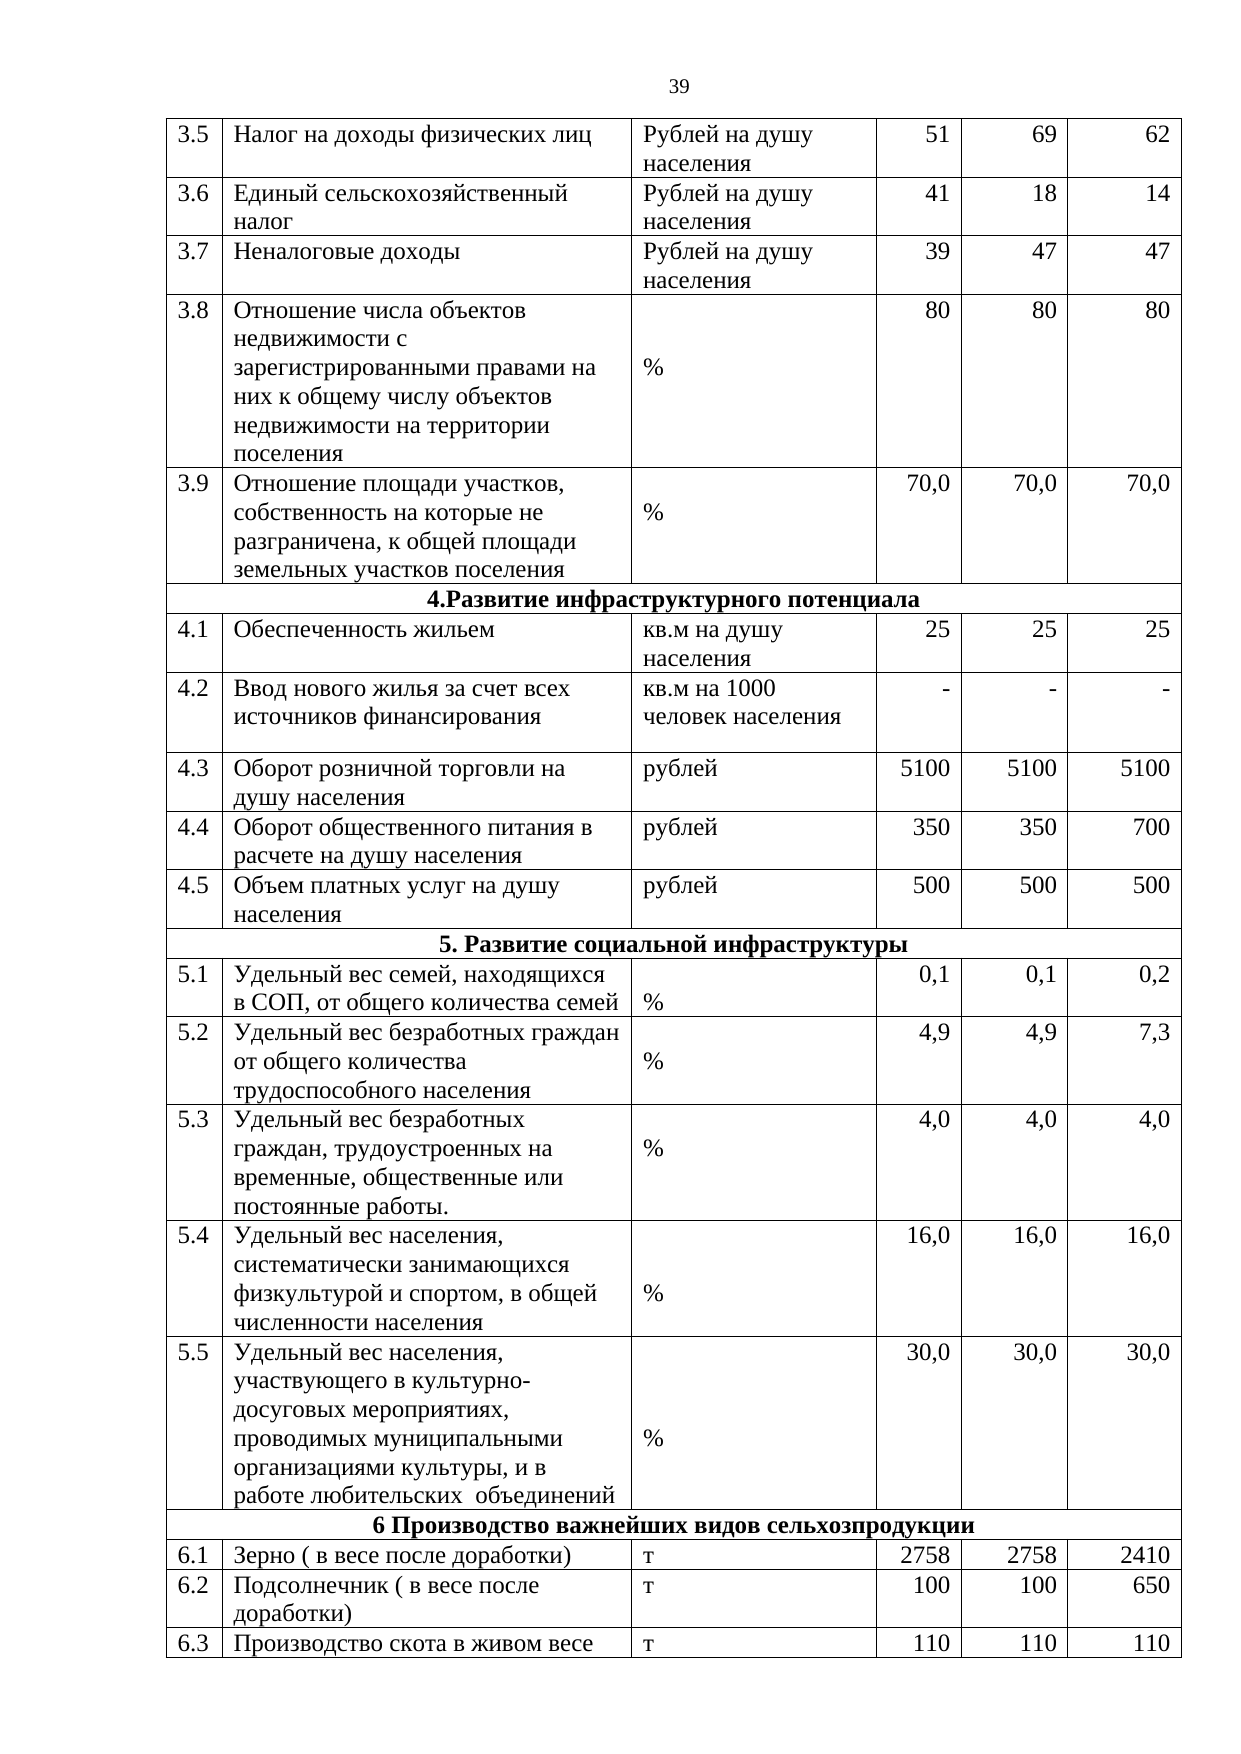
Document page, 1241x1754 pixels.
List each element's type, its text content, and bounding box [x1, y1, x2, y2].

table_cell 5.1 [167, 959, 222, 1016]
table_cell т [632, 1570, 876, 1627]
table_cell 500 [1068, 870, 1181, 928]
table_cell 30,0 [962, 1337, 1067, 1509]
table_cell 6.2 [167, 1570, 222, 1627]
table_cell 110 [962, 1628, 1067, 1657]
table_cell 6 Производство важнейших видов сельхозпродукции [167, 1510, 1181, 1539]
table_cell рублей [632, 812, 876, 869]
table_cell 4.2 [167, 673, 222, 752]
table_cell Рублей на душу населения [632, 236, 876, 294]
table_cell 41 [877, 178, 961, 235]
table_cell т [632, 1628, 876, 1657]
table_cell 80 [877, 295, 961, 467]
table_cell 5100 [962, 753, 1067, 811]
table_cell 0,1 [877, 959, 961, 1016]
table_cell Удельный вес семей, находящихся в СОП, от общего количества семей [223, 959, 631, 1016]
table_cell 500 [877, 870, 961, 928]
table_cell - [877, 673, 961, 752]
table_cell 14 [1068, 178, 1181, 235]
table_cell 5. Развитие социальной инфраструктуры [167, 929, 1181, 958]
table_cell Удельный вес безработных граждан, трудоустроенных на временные, общественные или постоянные работы. [223, 1105, 631, 1219]
table_cell Подсолнечник ( в весе после доработки) [223, 1570, 631, 1627]
table_cell Рублей на душу населения [632, 178, 876, 235]
table_cell 350 [877, 812, 961, 869]
table_cell 5.4 [167, 1221, 222, 1336]
table_cell Объем платных услуг на душу населения [223, 870, 631, 928]
table_cell 4,0 [877, 1105, 961, 1219]
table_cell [223, 1628, 631, 1657]
table_cell 4.Развитие инфраструктурного потенциала [167, 584, 1181, 613]
table_cell 5.3 [167, 1105, 222, 1219]
table_cell 110 [877, 1628, 961, 1657]
table_cell 25 [962, 614, 1067, 672]
table_cell Единый сельскохозяйственный налог [223, 178, 631, 235]
table_cell 47 [1068, 236, 1181, 294]
table_cell % [632, 1105, 876, 1219]
table_cell 6.1 [167, 1540, 222, 1569]
table_cell % [632, 959, 876, 1016]
table_cell % [632, 1221, 876, 1336]
table_cell 30,0 [1068, 1337, 1181, 1509]
table_cell 2410 [1068, 1540, 1181, 1569]
table_cell рублей [632, 870, 876, 928]
table_cell 5100 [877, 753, 961, 811]
table_cell 0,1 [962, 959, 1067, 1016]
table_cell 80 [962, 295, 1067, 467]
table_cell 4,9 [962, 1017, 1067, 1103]
table_cell 5.2 [167, 1017, 222, 1103]
table_cell Зерно ( в весе после доработки) [223, 1540, 631, 1569]
table_cell 4,0 [962, 1105, 1067, 1219]
table_cell 70,0 [962, 468, 1067, 583]
table_cell Ввод нового жилья за счет всех источников финансирования [223, 673, 631, 752]
table_cell Удельный вес населения, систематически занимающихся физкультурой и спортом, в общей численности населения [223, 1221, 631, 1336]
table_cell 3.9 [167, 468, 222, 583]
table_cell 16,0 [962, 1221, 1067, 1336]
table_cell Оборот розничной торговли на душу населения [223, 753, 631, 811]
table_cell Оборот общественного питания в расчете на душу населения [223, 812, 631, 869]
table_cell 5.5 [167, 1337, 222, 1509]
table_cell % [632, 295, 876, 467]
table_cell 51 [877, 119, 961, 177]
table_cell 4.4 [167, 812, 222, 869]
table_cell Удельный вес населения, участвующего в культурно-досуговых мероприятиях, проводимых муниципальными организациями культуры, и в работе любительских объединений [223, 1337, 631, 1509]
table_cell Удельный вес безработных граждан от общего количества трудоспособного населения [223, 1017, 631, 1103]
table_cell 80 [1068, 295, 1181, 467]
table_cell 5100 [1068, 753, 1181, 811]
table_cell 3.8 [167, 295, 222, 467]
table_cell - [962, 673, 1067, 752]
table_cell % [632, 1017, 876, 1103]
table_cell Отношение площади участков, собственность на которые не разграничена, к общей площади земельных участков поселения [223, 468, 631, 583]
table_cell % [632, 1337, 876, 1509]
table_cell 500 [962, 870, 1067, 928]
table_cell 7,3 [1068, 1017, 1181, 1103]
table_cell 70,0 [1068, 468, 1181, 583]
table_cell 62 [1068, 119, 1181, 177]
table_cell 6.3 [167, 1628, 222, 1657]
table_cell Отношение числа объектов недвижимости с зарегистрированными правами на них к общему числу объектов недвижимости на территории поселения [223, 295, 631, 467]
table_cell 16,0 [877, 1221, 961, 1336]
table_cell 100 [877, 1570, 961, 1627]
table_cell Обеспеченность жильем [223, 614, 631, 672]
table_cell 47 [962, 236, 1067, 294]
table_cell 2758 [877, 1540, 961, 1569]
table_cell 2758 [962, 1540, 1067, 1569]
table_cell 70,0 [877, 468, 961, 583]
table_cell 30,0 [877, 1337, 961, 1509]
table_cell % [632, 468, 876, 583]
table_cell 4,0 [1068, 1105, 1181, 1219]
table_cell кв.м на душу населения [632, 614, 876, 672]
table_cell рублей [632, 753, 876, 811]
table_cell - [1068, 673, 1181, 752]
table_cell 4.1 [167, 614, 222, 672]
table_cell 700 [1068, 812, 1181, 869]
table_cell Налог на доходы физических лиц [223, 119, 631, 177]
table_cell т [632, 1540, 876, 1569]
table_cell 100 [962, 1570, 1067, 1627]
table_cell 25 [877, 614, 961, 672]
table_cell 3.7 [167, 236, 222, 294]
table_cell 39 [877, 236, 961, 294]
table_cell 25 [1068, 614, 1181, 672]
table_cell 650 [1068, 1570, 1181, 1627]
table_cell 4.3 [167, 753, 222, 811]
table_cell 3.5 [167, 119, 222, 177]
table_cell Неналоговые доходы [223, 236, 631, 294]
table_cell 69 [962, 119, 1067, 177]
table_cell 0,2 [1068, 959, 1181, 1016]
table_cell 18 [962, 178, 1067, 235]
table_cell 110 [1068, 1628, 1181, 1657]
table_cell кв.м на 1000 человек населения [632, 673, 876, 752]
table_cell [632, 119, 876, 177]
table_cell 350 [962, 812, 1067, 869]
table_cell 4.5 [167, 870, 222, 928]
table_cell 4,9 [877, 1017, 961, 1103]
table_cell 16,0 [1068, 1221, 1181, 1336]
table_cell 3.6 [167, 178, 222, 235]
